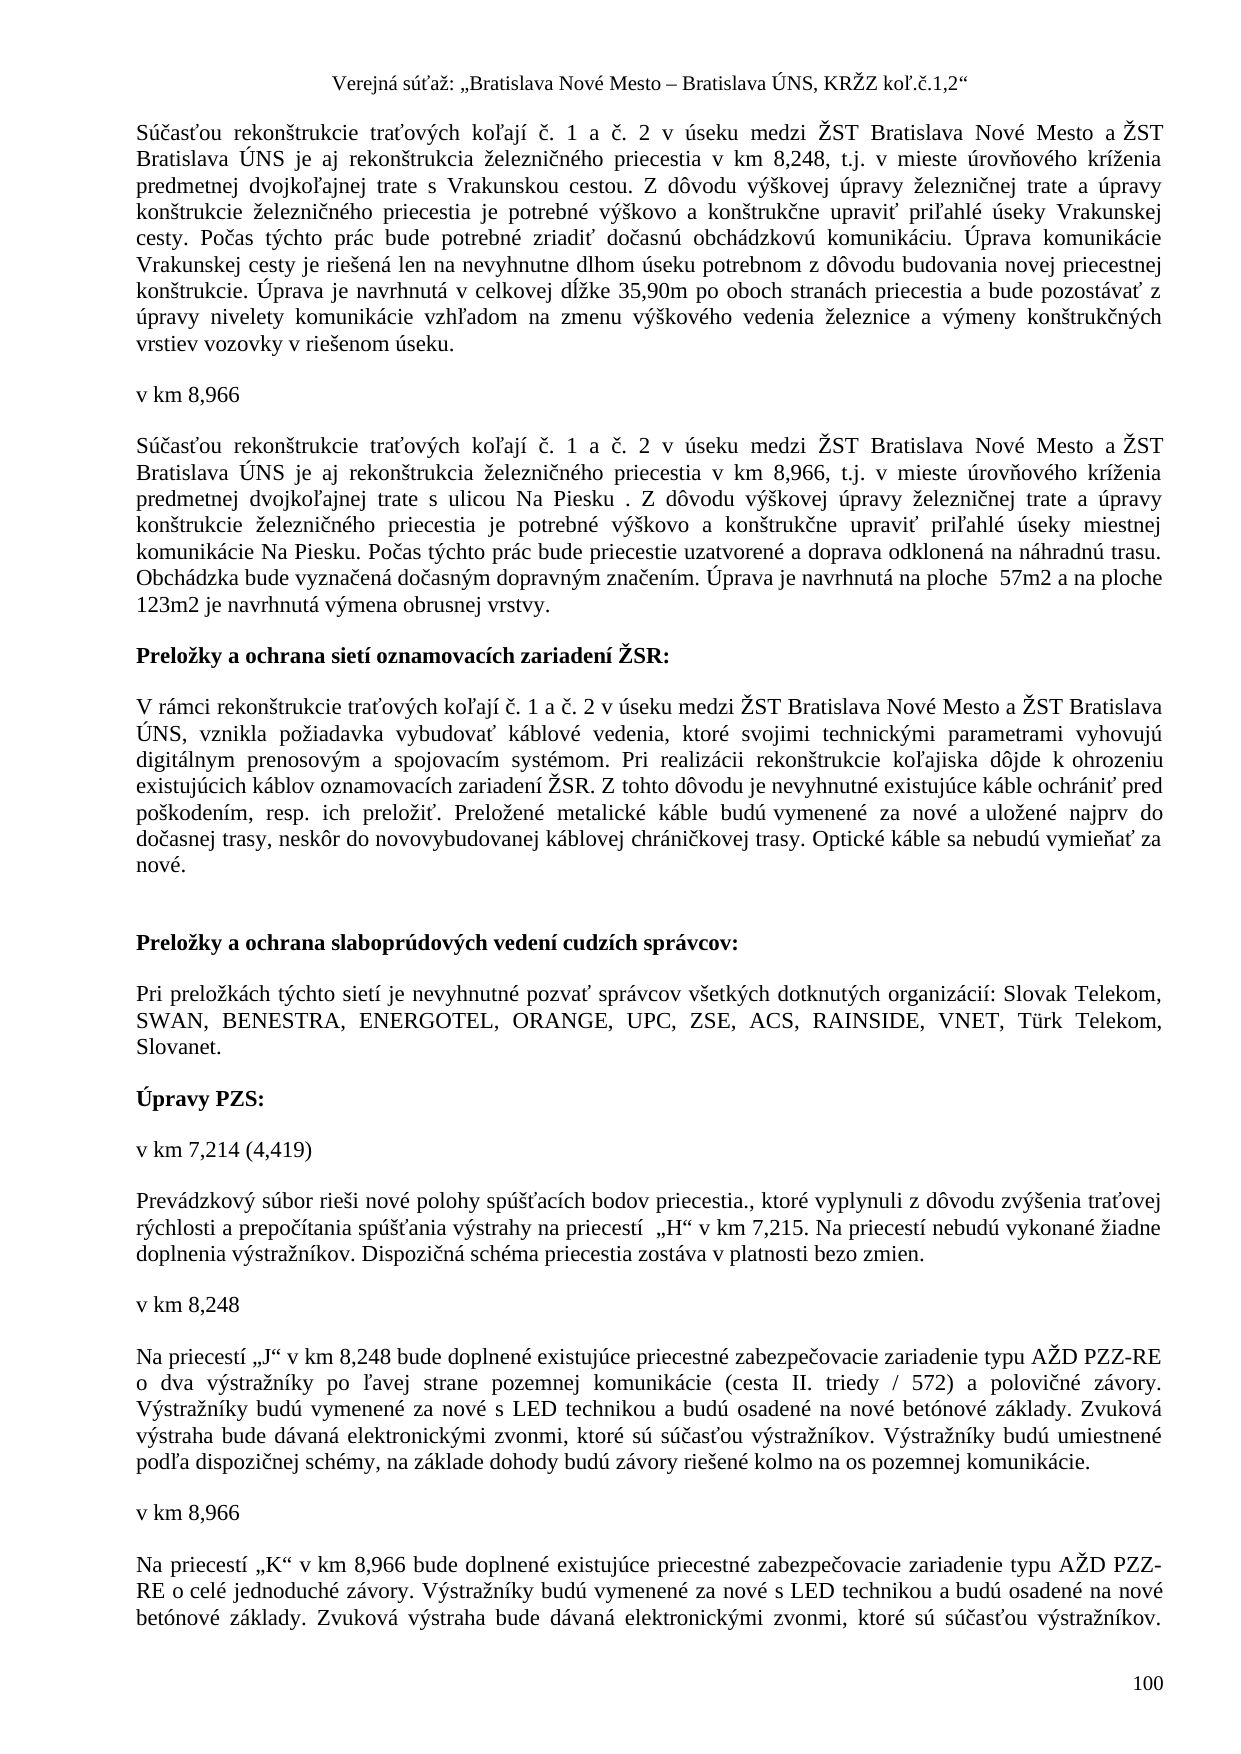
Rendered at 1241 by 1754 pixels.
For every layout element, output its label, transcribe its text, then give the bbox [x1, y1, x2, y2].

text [136, 1551, 1163, 1630]
text v km 8,966 [136, 1499, 1163, 1526]
text Úpravy PZS: [136, 1084, 1163, 1111]
text V rámci rekonštrukcie traťových koľají č. 1 a č. 2 v úseku medzi ŽST Bratislava Nové Mesto a ŽST Bratislava ÚNS, vznikla požiadavka vybudovať káblové vedenia, ktoré svojimi technickými parametrami vyhovujú digitálnym prenosovým a spojovacím systémom. Pri realizácii rekonštrukcie koľajiska dôjde k ohrozeniu existujúcich káblov oznamovacích zariadení ŽSR. Z tohto dôvodu je nevyhnutné existujúce káble ochrániť pred poškodením, resp. ich preložiť. Preložené metalické káble budú vymenené za nové a uložené najprv do dočasnej trasy, neskôr do novovybudovanej káblovej chráničkovej trasy. Optické káble sa nebudú vymieňať za nové. [136, 693, 1163, 878]
text Súčasťou rekonštrukcie traťových koľají č. 1 a č. 2 v úseku medzi ŽST Bratislava Nové Mesto a ŽST Bratislava ÚNS je aj rekonštrukcia železničného priecestia v km 8,248, t.j. v mieste úrovňového kríženia predmetnej dvojkoľajnej trate s Vrakunskou cestou. Z dôvodu výškovej úpravy železničnej trate a úpravy konštrukcie železničného priecestia je potrebné výškovo a konštrukčne upraviť priľahlé úseky Vrakunskej cesty. Počas týchto prác bude potrebné zriadiť dočasnú obchádzkovú komunikáciu. Úprava komunikácie Vrakunskej cesty je riešená len na nevyhnutne dlhom úseku potrebnom z dôvodu budovania novej priecestnej konštrukcie. Úprava je navrhnutá v celkovej dĺžke 35,90m po oboch stranách priecestia a bude pozostávať z úpravy nivelety komunikácie vzhľadom na zmenu výškového vedenia železnice a výmeny konštrukčných vrstiev vozovky v riešenom úseku. [136, 119, 1163, 356]
text Pri preložkách týchto sietí je nevyhnutné pozvať správcov všetkých dotknutých organizácií: Slovak Telekom, SWAN, BENESTRA, ENERGOTEL, ORANGE, UPC, ZSE, ACS, RAINSIDE, VNET, Türk Telekom, Slovanet. [136, 981, 1163, 1059]
text Súčasťou rekonštrukcie traťových koľají č. 1 a č. 2 v úseku medzi ŽST Bratislava Nové Mesto a ŽST Bratislava ÚNS je aj rekonštrukcia železničného priecestia v km 8,966, t.j. v mieste úrovňového kríženia predmetnej dvojkoľajnej trate s ulicou Na Piesku . Z dôvodu výškovej úpravy železničnej trate a úpravy konštrukcie železničného priecestia je potrebné výškovo a konštrukčne upraviť priľahlé úseky miestnej komunikácie Na Piesku. Počas týchto prác bude priecestie uzatvorené a doprava odklonená na náhradnú trasu. Obchádzka bude vyznačená dočasným dopravným značením. Úprava je navrhnutá na ploche 57m2 a na ploche 123m2 je navrhnutá výmena obrusnej vrstvy. [136, 432, 1163, 617]
text v km 8,966 [136, 381, 1163, 407]
text Prevádzkový súbor rieši nové polohy spúšťacích bodov priecestia., ktoré vyplynuli z dôvodu zvýšenia traťovej rýchlosti a prepočítania spúšťania výstrahy na priecestí „H“ v km 7,215. Na priecestí nebudú vykonané žiadne doplnenia výstražníkov. Dispozičná schéma priecestia zostáva v platnosti bezo zmien. [136, 1187, 1163, 1266]
text Na priecestí „J“ v km 8,248 bude doplnené existujúce priecestné zabezpečovacie zariadenie typu AŽD PZZ-RE o dva výstražníky po ľavej strane pozemnej komunikácie (cesta II. triedy / 572) a polovičné závory. Výstražníky budú vymenené za nové s LED technikou a budú osadené na nové betónové základy. Zvuková výstraha bude dávaná elektronickými zvonmi, ktoré sú súčasťou výstražníkov. Výstražníky budú umiestnené podľa dispozičnej schémy, na základe dohody budú závory riešené kolmo na os pozemnej komunikácie. [136, 1343, 1163, 1474]
text Preložky a ochrana sietí oznamovacích zariadení ŽSR: [136, 642, 1163, 668]
text Preložky a ochrana slaboprúdových vedení cudzích správcov: [136, 929, 1163, 956]
text v km 8,248 [136, 1291, 1163, 1318]
text v km 7,214 (4,419) [136, 1136, 1163, 1162]
